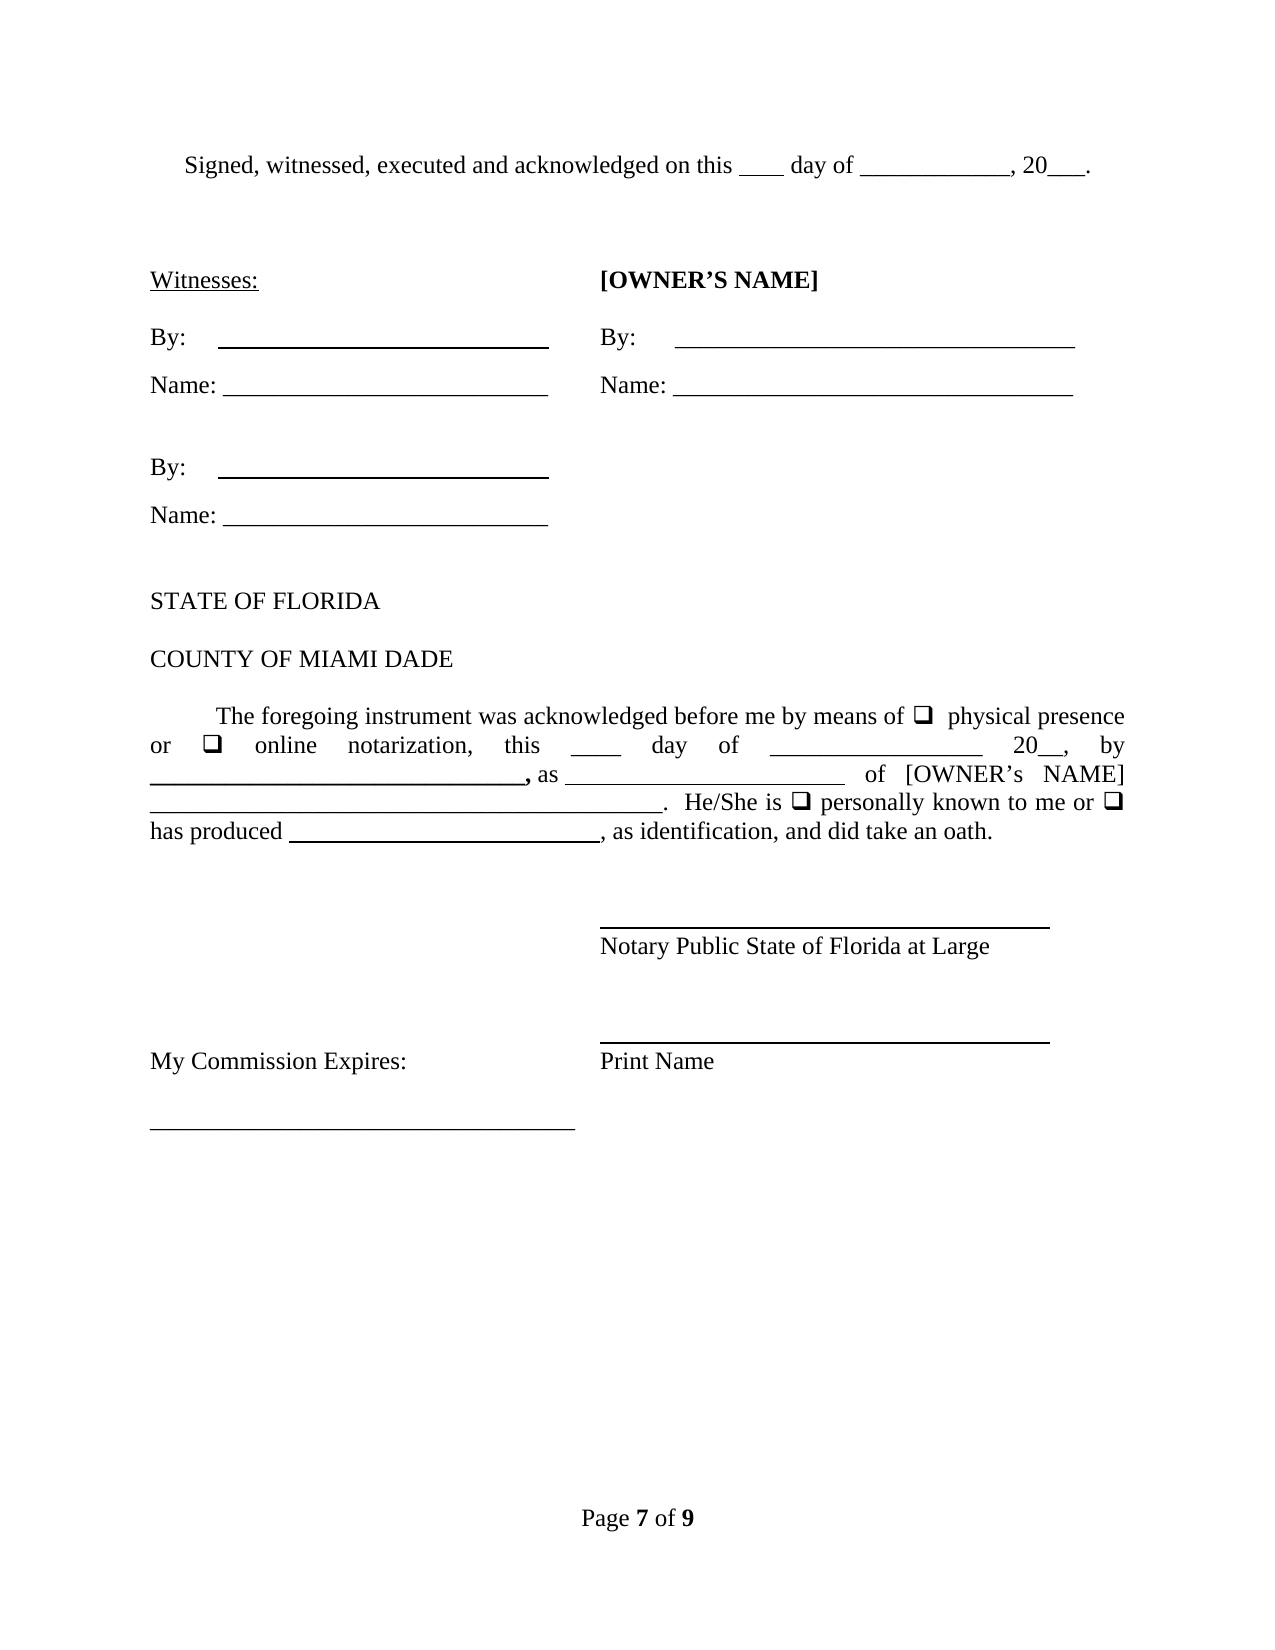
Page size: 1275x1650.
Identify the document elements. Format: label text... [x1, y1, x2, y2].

text STATE OF FLORIDA [150, 586, 1125, 615]
text Name: __________________________ [150, 500, 1125, 529]
text Witnesses: [OWNER’S NAME] [150, 265, 1125, 294]
text Signed, witnessed, executed and acknowledged on this day of ____________, 20___. [150, 150, 1125, 179]
text COUNTY OF MIAMI DADE [150, 644, 1125, 672]
text By: __________________________ By: ________________________________ [150, 322, 1125, 351]
text My Commission Expires: Print Name [150, 1046, 1125, 1075]
text __________________________________ [150, 1104, 1125, 1132]
text By: __________________________ [150, 452, 1125, 481]
text Notary Public State of Florida at Large [600, 931, 1125, 960]
text The foregoing instrument was acknowledged before me by means of physical presence or online notarization, this ____ day of _________________ 20__, by ______________________________, as of [OWNER’s NAME] _________________________________________. He/She is personally known to me or has produced , as identification, and did take an oath. [150, 701, 1125, 845]
text Name: __________________________ Name: ________________________________ [150, 370, 1125, 399]
